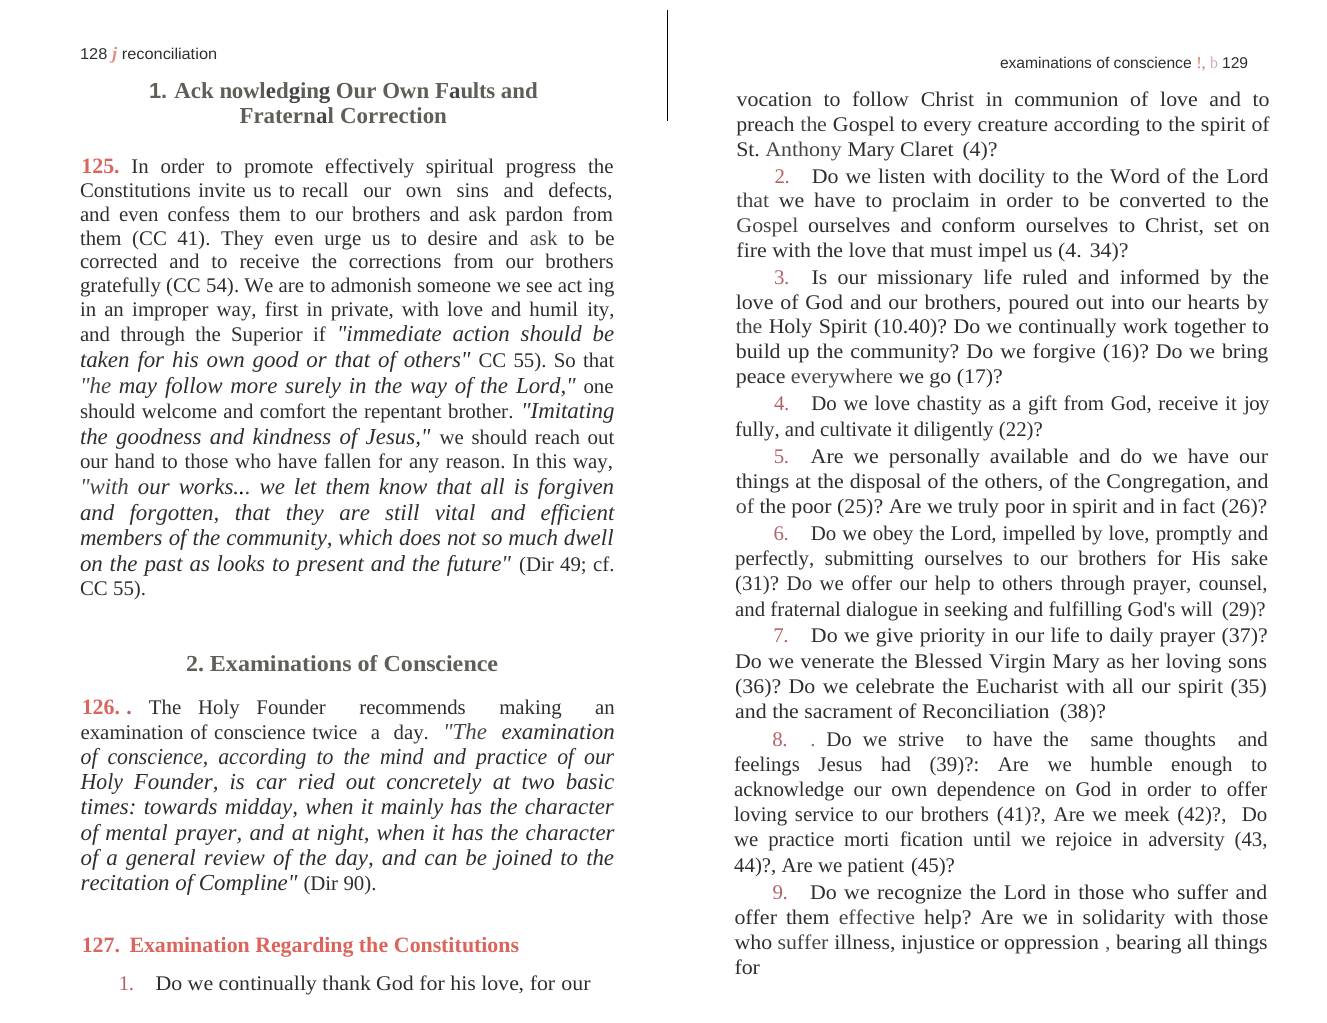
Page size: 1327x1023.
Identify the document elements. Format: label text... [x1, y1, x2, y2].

list Do we continually thank God for his love, for our [119, 971, 619, 995]
list Do we listen with docility to the Word of the Lord that we have to proclaim in order to be converted to the Gospel ourselves and conform ourselves to Christ, set on fire with the love that must impel us (4. 34)? [736, 164, 1270, 262]
text 2. Examinations of Conscience [186, 650, 619, 677]
list Are we personally available and do we have our things at the disposal of the others, of the Congregation, and of the poor (25)? Are we truly poor in spirit and in fact (26)? [736, 443, 1269, 518]
text 128 j reconciliation [80, 43, 619, 63]
list . Do we strive to have the same thoughts and feelings Jesus had (39)?: Are we humble enough to acknowledge our own dependence on God in order to offer loving service to our brothers (41)?, Are we meek (42)?, Do we practice morti­ fication until we rejoice in adversity (43, 44)?, Are we patient (45)? [734, 726, 1268, 877]
list Do we recognize the Lord in those who suffer and offer them effective help? Are we in solidarity with those who suffer illness, injustice or oppression , bearing all things for [734, 880, 1268, 979]
list Ack nowledging Our Own Faults and Fraternal Correction [149, 78, 545, 129]
text examinations of conscience !, b 129 [1000, 53, 1291, 72]
list In order to promote effectively spiritual progress the Constitutions invite us to recall our own sins and defects, and even confess them to our brothers and ask pardon from them (CC 41). They even urge us to desire and ask to be corrected and to receive the corrections from our brothers gratefully (CC 54). We are to admonish someone we see act­ ing in an improper way, first in private, with love and humil­ ity, and through the Superior if "immediate action should be taken for his own good or that of others" CC 55). So that "he may follow more surely in the way of the Lord," one should welcome and comfort the repentant brother. "Imitating the goodness and kindness of Jesus," we should reach out our hand to those who have fallen for any reason. In this way, "with our works... we let them know that all is forgiven and forgotten, that they are still vital and efficient members of the community, which does not so much dwell on the past as looks to present and the future" (Dir 49; cf. CC 55). [80, 154, 614, 600]
list Do we give priority in our life to daily prayer (37)? Do we venerate the Blessed Virgin Mary as her loving sons (36)? Do we celebrate the Eucharist with all our spirit (35) and the sacrament of Reconciliation (38)? [735, 623, 1268, 723]
list Is our missionary life ruled and informed by the love of God and our brothers, poured out into our hearts by the Holy Spirit (10.40)? Do we continually work together to build up the community? Do we forgive (16)? Do we bring peace everywhere we go (17)? [736, 265, 1269, 388]
list Do we obey the Lord, impelled by love, promptly and perfectly, submitting ourselves to our brothers for His sake (31)? Do we offer our help to others through prayer, counsel, and fraternal dialogue in seeking and fulfilling God's will (29)? [735, 521, 1269, 621]
list Do we love chastity as a gift from God, receive it joy­ fully, and cultivate it diligently (22)? [735, 391, 1269, 441]
text vocation to follow Christ in communion of love and to preach the Gospel to every creature according to the spirit of St. Anthony Mary Claret (4)? [736, 87, 1270, 161]
list Examination Regarding the Constitutions [82, 932, 619, 957]
list . The Holy Founder recommends making an examination of conscience twice a day. "The examination of conscience, according to the mind and practice of our Holy Founder, is car­ ried out concretely at two basic times: towards midday, when it mainly has the character of mental prayer, and at night, when it has the character of a general review of the day, and can be joined to the recitation of Compline" (Dir 90). [80, 696, 615, 895]
